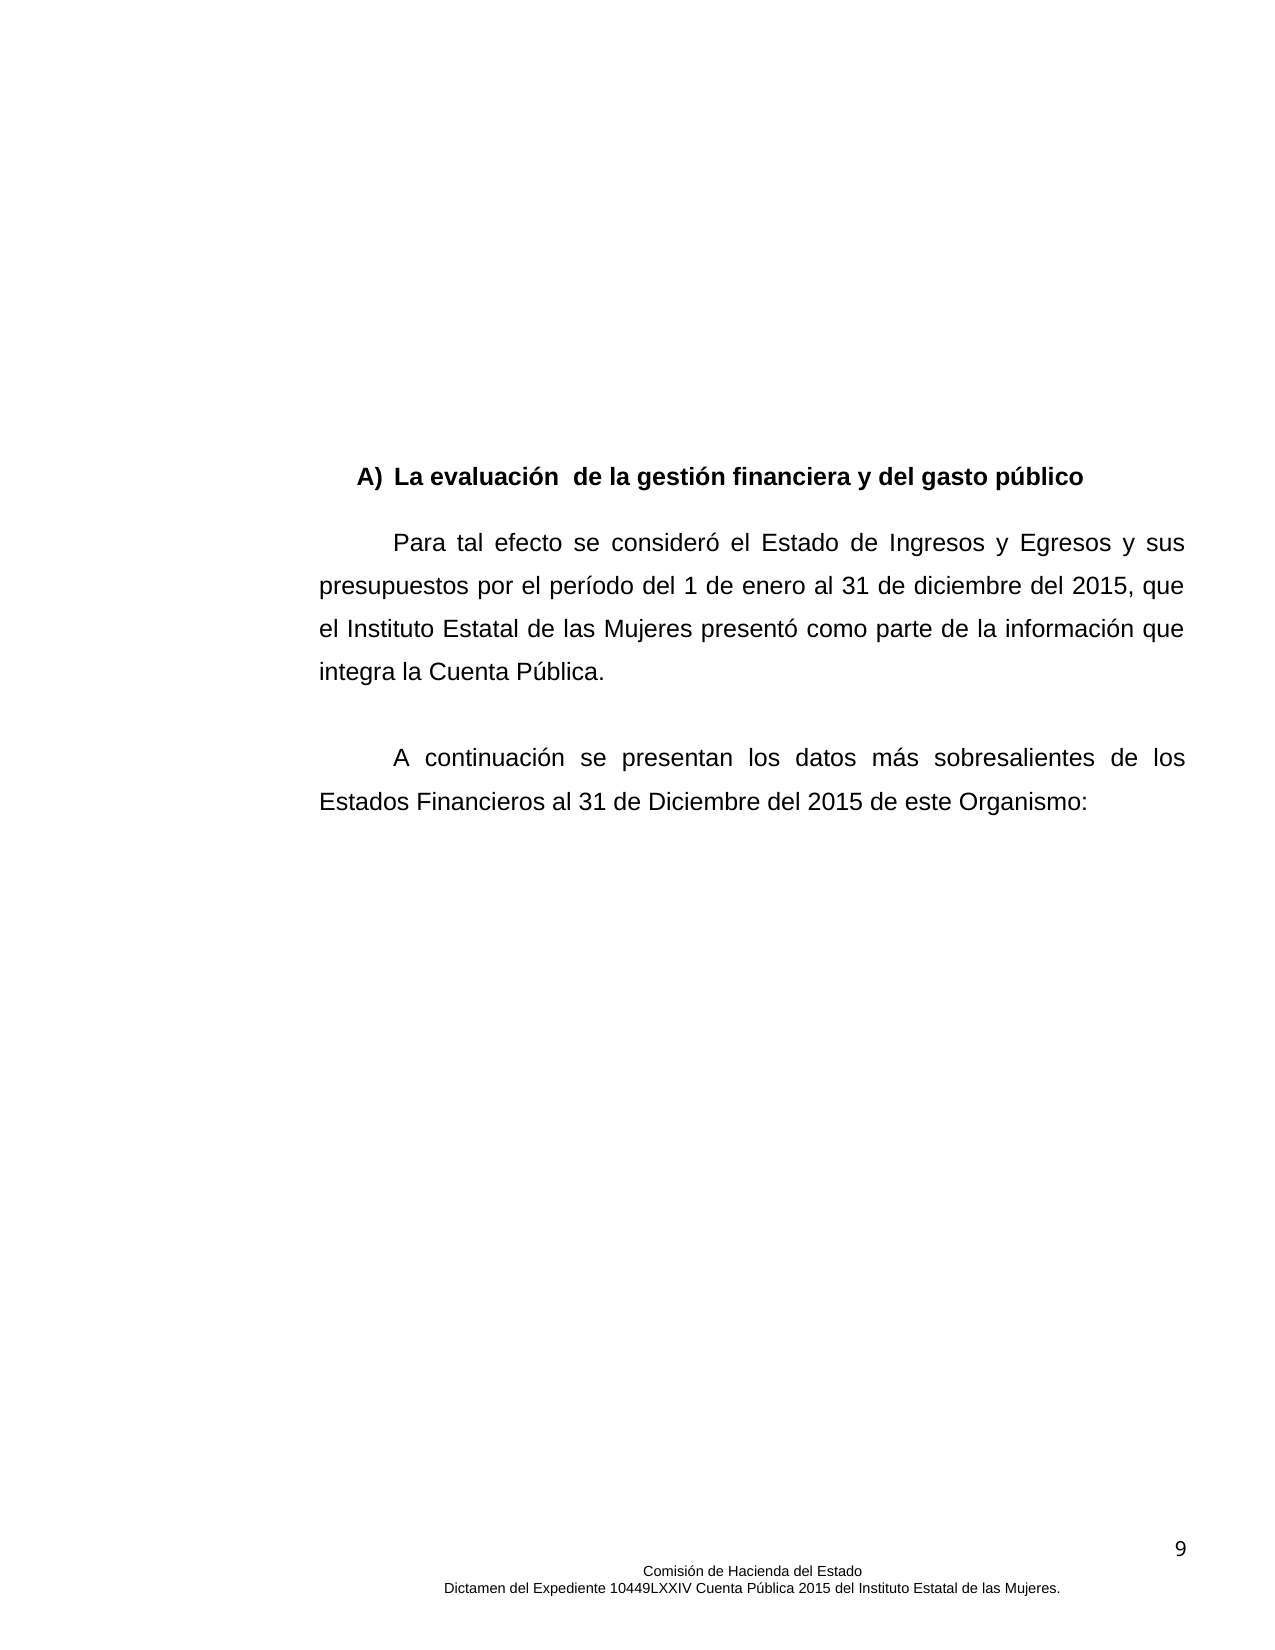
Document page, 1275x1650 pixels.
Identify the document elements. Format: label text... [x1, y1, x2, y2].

list Para tal efecto se consideró el Estado de Ingresos y Egresos y sus presupuestos por el período del 1 de enero al 31 de diciembre del 2015, que el Instituto Estatal de las Mujeres presentó como parte de la información que integra la Cuenta Pública. [319, 528, 1186, 686]
list La evaluación de la gestión financiera y del gasto público [356, 462, 1186, 491]
list A continuación se presentan los datos más sobresalientes de los Estados Financieros al 31 de Diciembre del 2015 de este Organismo: [319, 743, 1186, 815]
